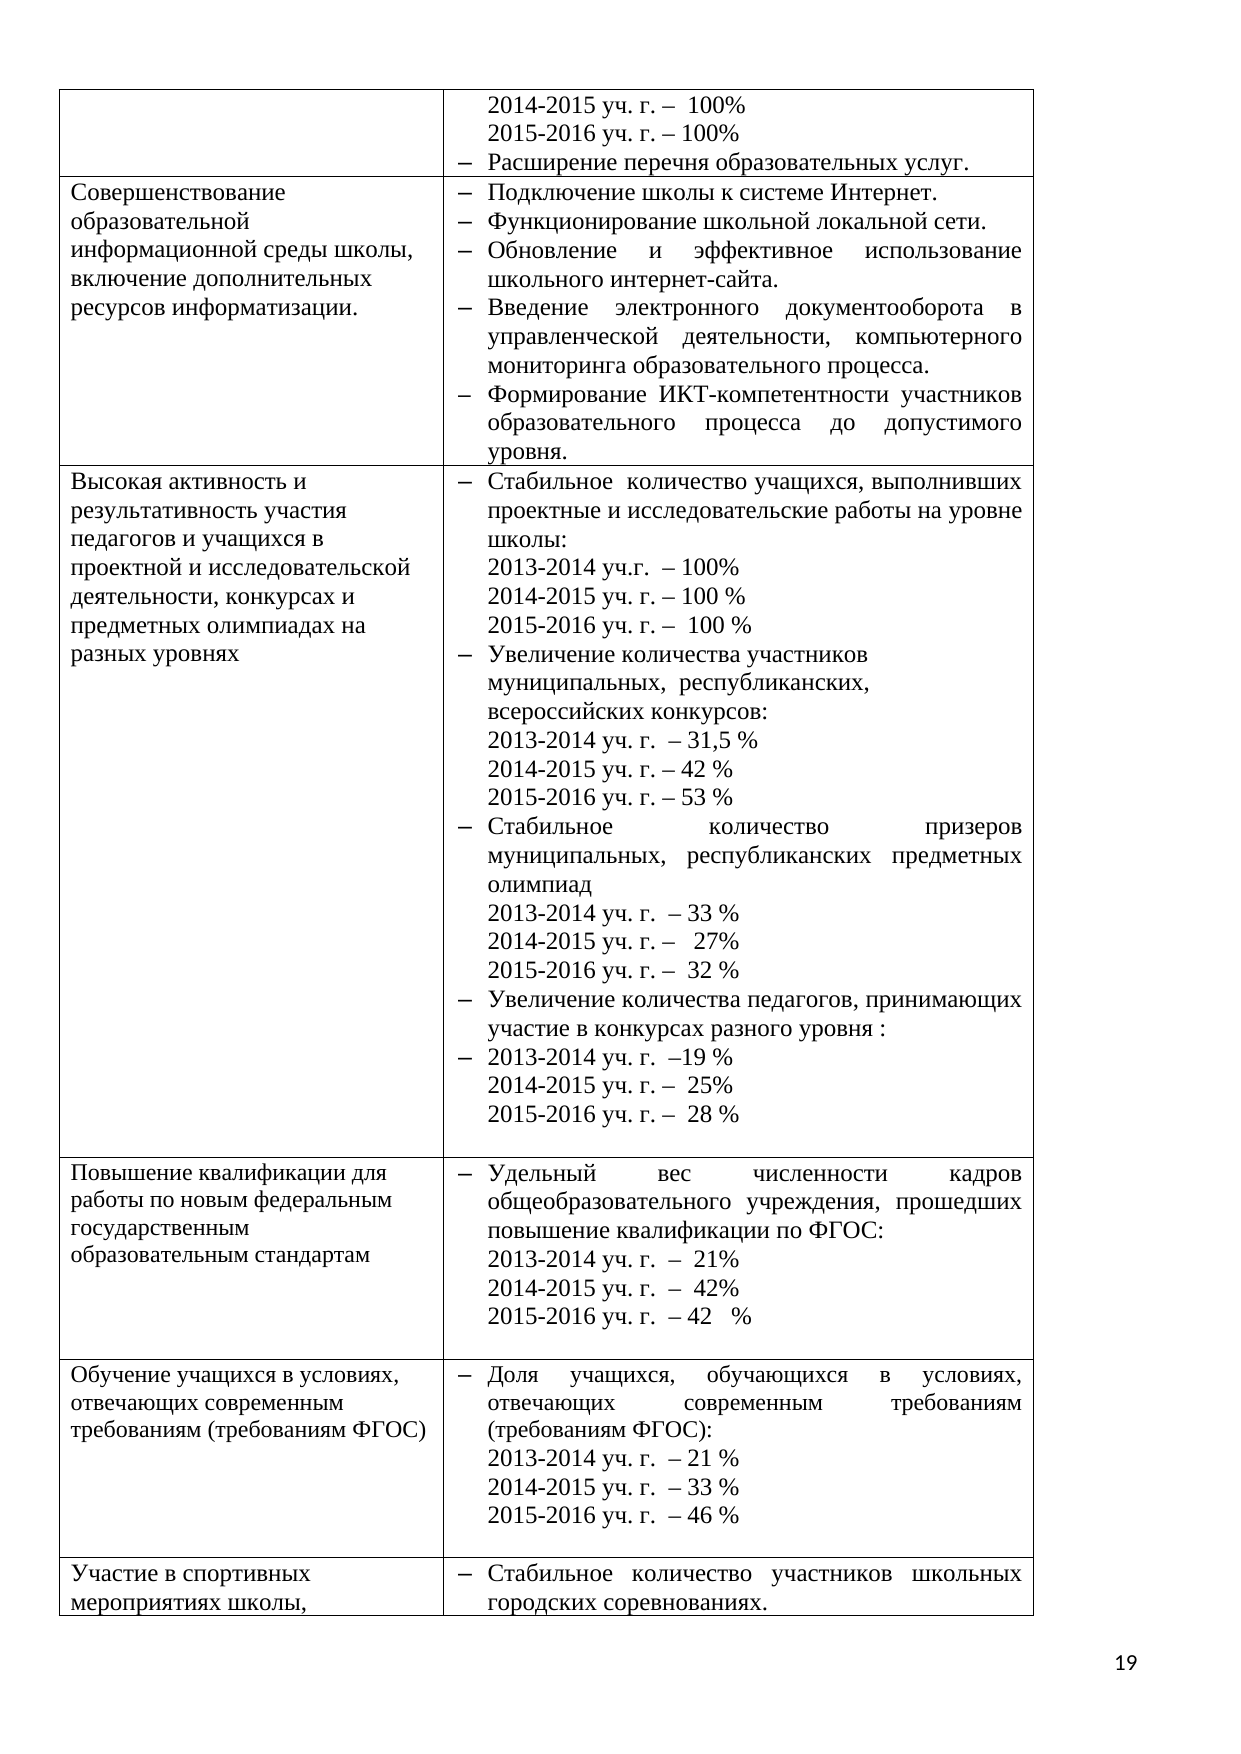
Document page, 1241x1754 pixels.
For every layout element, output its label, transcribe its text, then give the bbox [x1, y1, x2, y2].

table_cell Стабильное количество учащихся, выполнивших проектные и исследовательские работы на уровне школы: 2013-2014 уч.г. – 100% 2014-2015 уч. г. – 100 % 2015-2016 уч. г. – 100 % Увеличение количества участников муниципальных, республиканских, всероссийских конкурсов: 2013-2014 уч. г. – 31,5 % 2014-2015 уч. г. – 42 % 2015-2016 уч. г. – 53 % Стабильное количество призеров муниципальных, республиканских предметных олимпиад 2013-2014 уч. г. – 33 % 2014-2015 уч. г. – 27% 2015-2016 уч. г. – 32 % Увеличение количества педагогов, принимающих участие в конкурсах разного уровня : 2013-2014 уч. г. –19 % 2014-2015 уч. г. – 25% 2015-2016 уч. г. – 28 % [444, 466, 1033, 1157]
table_cell Повышение квалификации для работы по новым федеральным государственным образовательным стандартам [60, 1158, 443, 1359]
table_cell Подключение школы к системе Интернет. Функционирование школьной локальной сети. Обновление и эффективное использование школьного интернет-сайта. Введение электронного документооборота в управленческой деятельности, компьютерного мониторинга образовательного процесса. Формирование ИКТ-компетентности участников образовательного процесса до допустимого уровня. [444, 177, 1033, 465]
table_cell Совершенствование образовательной информационной среды школы, включение дополнительных ресурсов информатизации. [60, 177, 443, 465]
table_cell Удельный вес численности кадров общеобразовательного учреждения, прошедших повышение квалификации по ФГОС: 2013-2014 уч. г. – 21% 2014-2015 уч. г. – 42% 2015-2016 уч. г. – 42 % [444, 1158, 1033, 1359]
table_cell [444, 1558, 1033, 1615]
table_cell Обучение учащихся в условиях, отвечающих современным требованиям (требованиям ФГОС) [60, 1360, 443, 1557]
table_cell Высокая активность и результативность участия педагогов и учащихся в проектной и исследовательской деятельности, конкурсах и предметных олимпиадах на разных уровнях [60, 466, 443, 1157]
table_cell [60, 90, 443, 176]
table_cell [444, 90, 1033, 176]
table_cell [60, 1558, 443, 1615]
table_cell Доля учащихся, обучающихся в условиях, отвечающих современным требованиям (требованиям ФГОС): 2013-2014 уч. г. – 21 % 2014-2015 уч. г. – 33 % 2015-2016 уч. г. – 46 % [444, 1360, 1033, 1557]
